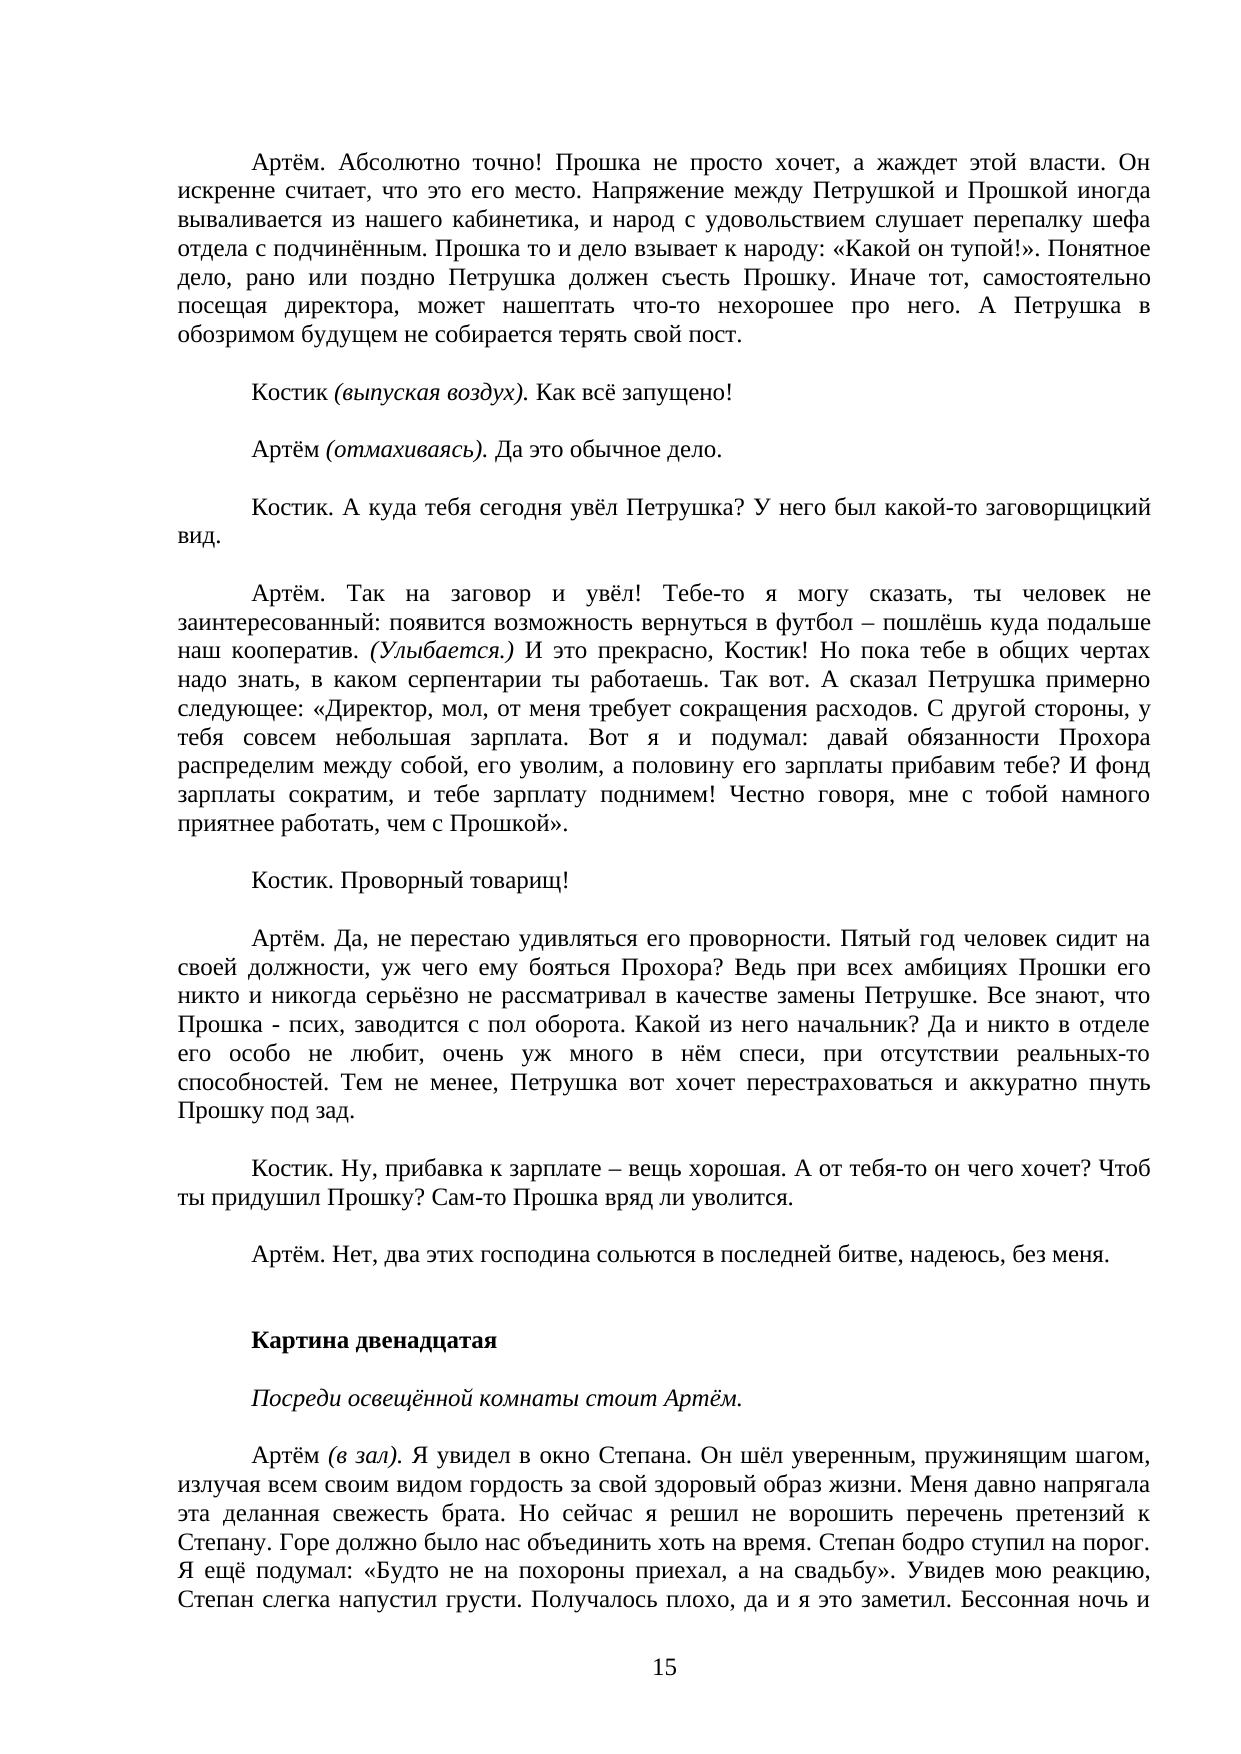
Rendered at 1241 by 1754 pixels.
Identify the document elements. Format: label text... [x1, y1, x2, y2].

text Костик (выпуская воздух). Как всё запущено! [177, 377, 1152, 406]
text Картина двенадцатая [177, 1326, 1152, 1354]
text Костик. А куда тебя сегодня увёл Петрушка? У него был какой-то заговорщицкий вид. [177, 492, 1152, 549]
text Артём. Абсолютно точно! Прошка не просто хочет, а жаждет этой власти. Он искренне считает, что это его место. Напряжение между Петрушкой и Прошкой иногда вываливается из нашего кабинетика, и народ с удовольствием слушает перепалку шефа отдела с подчинённым. Прошка то и дело взывает к народу: «Какой он тупой!». Понятное дело, рано или поздно Петрушка должен съесть Прошку. Иначе тот, самостоятельно посещая директора, может нашептать что-то нехорошее про него. А Петрушка в обозримом будущем не собирается терять свой пост. [177, 147, 1152, 348]
text Костик. Проворный товарищ! [177, 866, 1152, 894]
text Костик. Ну, прибавка к зарплате – вещь хорошая. А от тебя-то он чего хочет? Чтоб ты придушил Прошку? Сам-то Прошка вряд ли уволится. [177, 1153, 1152, 1211]
text Артём. Так на заговор и увёл! Тебе-то я могу сказать, ты человек не заинтересованный: появится возможность вернуться в футбол – пошлёшь куда подальше наш кооператив. (Улыбается.) И это прекрасно, Костик! Но пока тебе в общих чертах надо знать, в каком серпентарии ты работаешь. Так вот. А сказал Петрушка примерно следующее: «Директор, мол, от меня требует сокращения расходов. С другой стороны, у тебя совсем небольшая зарплата. Вот я и подумал: давай обязанности Прохора распределим между собой, его уволим, а половину его зарплаты прибавим тебе? И фонд зарплаты сократим, и тебе зарплату поднимем! Честно говоря, мне с тобой намного приятнее работать, чем с Прошкой». [177, 578, 1152, 837]
text Посреди освещённой комнаты стоит Артём. [177, 1383, 1152, 1412]
text Артём. Да, не перестаю удивляться его проворности. Пятый год человек сидит на своей должности, уж чего ему бояться Прохора? Ведь при всех амбициях Прошки его никто и никогда серьёзно не рассматривал в качестве замены Петрушке. Все знают, что Прошка - псих, заводится с пол оборота. Какой из него начальник? Да и никто в отделе его особо не любит, очень уж много в нём спеси, при отсутствии реальных-то способностей. Тем не менее, Петрушка вот хочет перестраховаться и аккуратно пнуть Прошку под зад. [177, 923, 1152, 1124]
text Артём (отмахиваясь). Да это обычное дело. [177, 434, 1152, 463]
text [177, 1441, 1152, 1613]
text Артём. Нет, два этих господина сольются в последней битве, надеюсь, без меня. [177, 1239, 1152, 1268]
